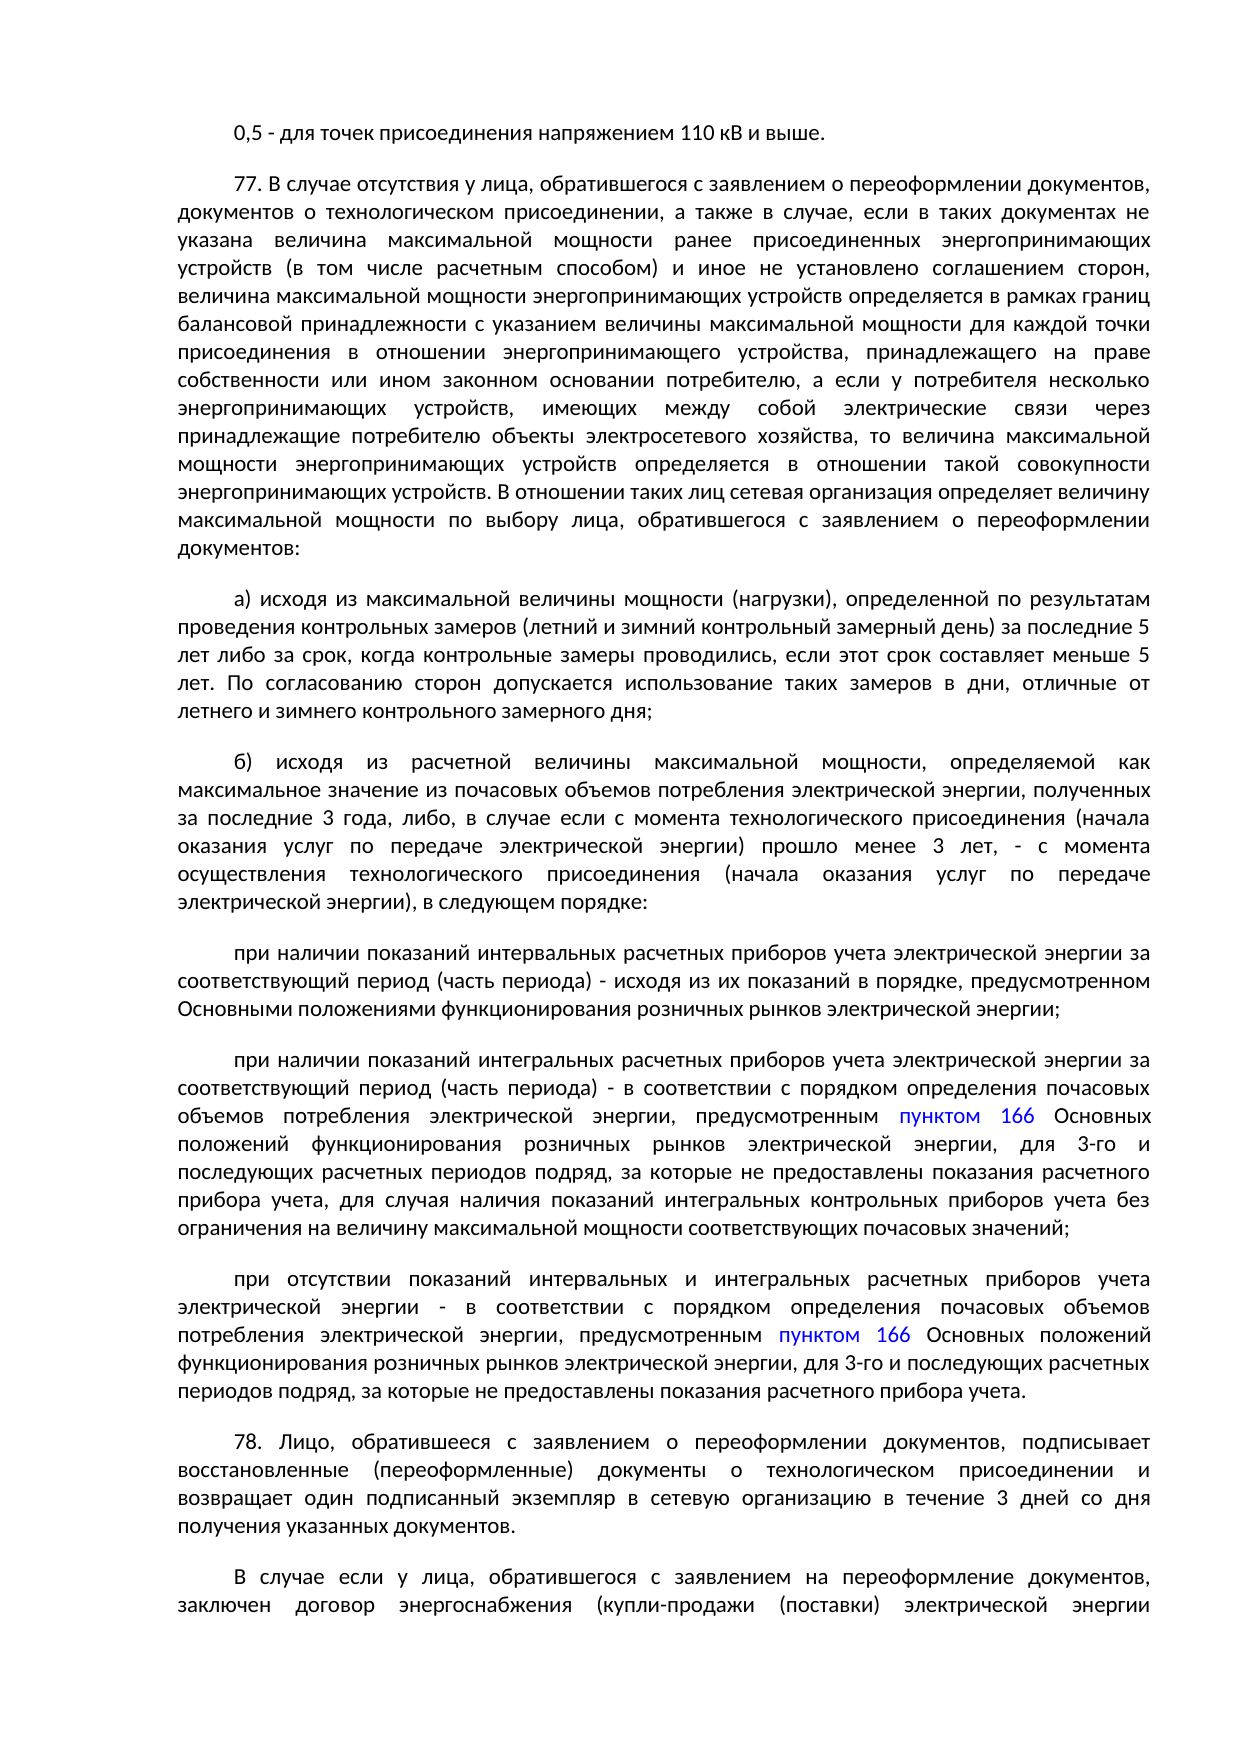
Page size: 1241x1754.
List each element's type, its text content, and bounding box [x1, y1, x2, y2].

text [177, 1562, 1152, 1618]
text а) исходя из максимальной величины мощности (нагрузки), определенной по результатам проведения контрольных замеров (летний и зимний контрольный замерный день) за последние 5 лет либо за срок, когда контрольные замеры проводились, если этот срок составляет меньше 5 лет. По согласованию сторон допускается использование таких замеров в дни, отличные от летнего и зимнего контрольного замерного дня; [177, 584, 1152, 724]
text 77. В случае отсутствия у лица, обратившегося с заявлением о переоформлении документов, документов о технологическом присоединении, а также в случае, если в таких документах не указана величина максимальной мощности ранее присоединенных энергопринимающих устройств (в том числе расчетным способом) и иное не установлено соглашением сторон, величина максимальной мощности энергопринимающих устройств определяется в рамках границ балансовой принадлежности с указанием величины максимальной мощности для каждой точки присоединения в отношении энергопринимающего устройства, принадлежащего на праве собственности или ином законном основании потребителю, а если у потребителя несколько энергопринимающих устройств, имеющих между собой электрические связи через принадлежащие потребителю объекты электросетевого хозяйства, то величина максимальной мощности энергопринимающих устройств определяется в отношении такой совокупности энергопринимающих устройств. В отношении таких лиц сетевая организация определяет величину максимальной мощности по выбору лица, обратившегося с заявлением о переоформлении документов: [177, 169, 1152, 561]
text при наличии показаний интервальных расчетных приборов учета электрической энергии за соответствующий период (часть периода) - исходя из их показаний в порядке, предусмотренном Основными положениями функционирования розничных рынков электрической энергии; [177, 938, 1152, 1022]
text при наличии показаний интегральных расчетных приборов учета электрической энергии за соответствующий период (часть периода) - в соответствии с порядком определения почасовых объемов потребления электрической энергии, предусмотренным пунктом 166 Основных положений функционирования розничных рынков электрической энергии, для 3-го и последующих расчетных периодов подряд, за которые не предоставлены показания расчетного прибора учета, для случая наличия показаний интегральных контрольных приборов учета без ограничения на величину максимальной мощности соответствующих почасовых значений; [177, 1045, 1152, 1241]
text б) исходя из расчетной величины максимальной мощности, определяемой как максимальное значение из почасовых объемов потребления электрической энергии, полученных за последние 3 года, либо, в случае если с момента технологического присоединения (начала оказания услуг по передаче электрической энергии) прошло менее 3 лет, - с момента осуществления технологического присоединения (начала оказания услуг по передаче электрической энергии), в следующем порядке: [177, 747, 1152, 915]
text при отсутствии показаний интервальных и интегральных расчетных приборов учета электрической энергии - в соответствии с порядком определения почасовых объемов потребления электрической энергии, предусмотренным пунктом 166 Основных положений функционирования розничных рынков электрической энергии, для 3-го и последующих расчетных периодов подряд, за которые не предоставлены показания расчетного прибора учета. [177, 1264, 1152, 1404]
text 0,5 - для точек присоединения напряжением 110 кВ и выше. [177, 118, 1152, 146]
text 78. Лицо, обратившееся с заявлением о переоформлении документов, подписывает восстановленные (переоформленные) документы о технологическом присоединении и возвращает один подписанный экземпляр в сетевую организацию в течение 3 дней со дня получения указанных документов. [177, 1427, 1152, 1539]
